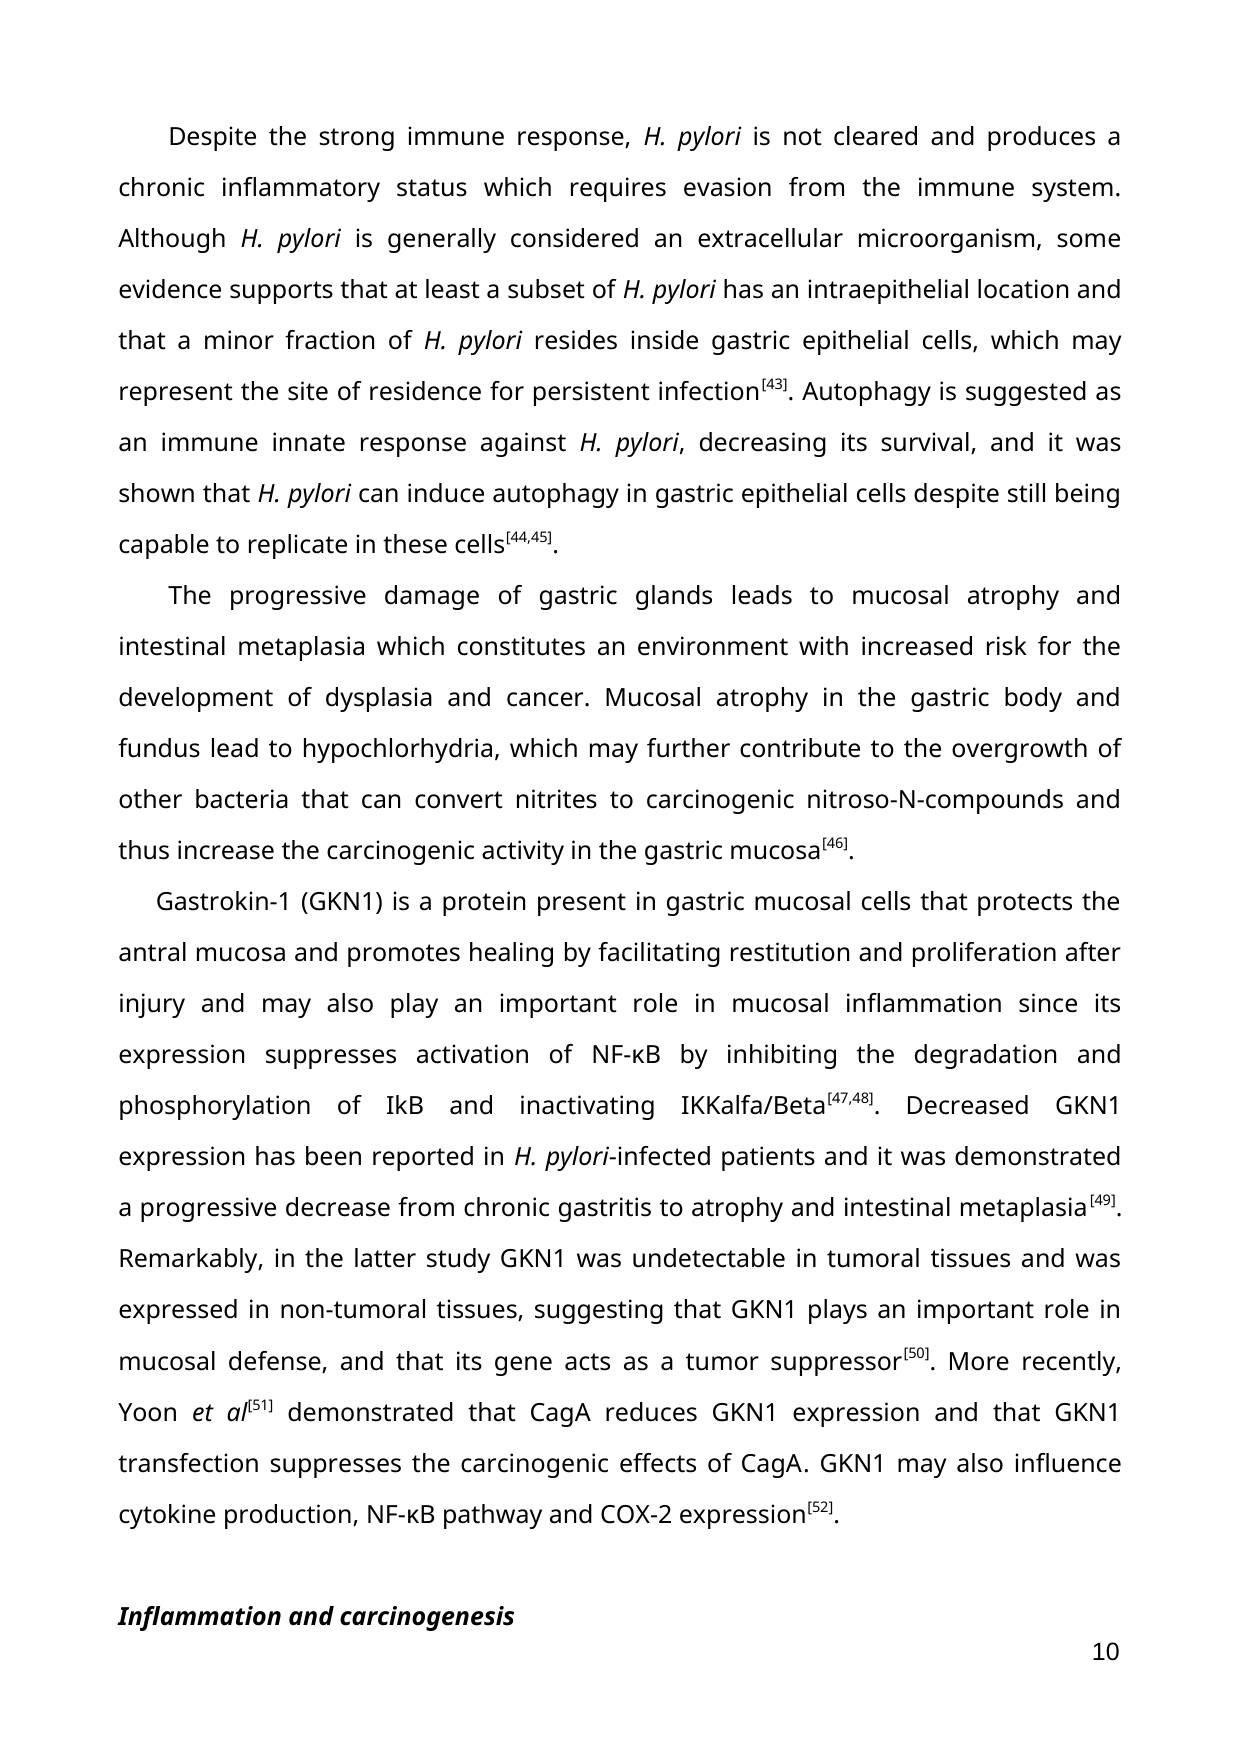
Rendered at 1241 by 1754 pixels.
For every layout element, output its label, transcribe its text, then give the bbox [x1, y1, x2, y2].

text The progressive damage of gastric glands leads to mucosal atrophy and intestinal metaplasia which constitutes an environment with increased risk for the development of dysplasia and cancer. Mucosal atrophy in the gastric body and fundus lead to hypochlorhydria, which may further contribute to the overgrowth of other bacteria that can convert nitrites to carcinogenic nitroso-N-compounds and thus increase the carcinogenic activity in the gastric mucosa[46]. [118, 577, 1122, 867]
text Inflammation and carcinogenesis [118, 1598, 1122, 1632]
text Gastrokin-1 (GKN1) is a protein present in gastric mucosal cells that protects the antral mucosa and promotes healing by facilitating restitution and proliferation after injury and may also play an important role in mucosal inflammation since its expression suppresses activation of NF-κB by inhibiting the degradation and phosphorylation of IkB and inactivating IKKalfa/Beta[47,48]. Decreased GKN1 expression has been reported in H. pylori-infected patients and it was demonstrated a progressive decrease from chronic gastritis to atrophy and intestinal metaplasia[49]. Remarkably, in the latter study GKN1 was undetectable in tumoral tissues and was expressed in non-tumoral tissues, suggesting that GKN1 plays an important role in mucosal defense, and that its gene acts as a tumor suppressor[50]. More recently, Yoon et al[51] demonstrated that CagA reduces GKN1 expression and that GKN1 transfection suppresses the carcinogenic effects of CagA. GKN1 may also influence cytokine production, NF-κB pathway and COX-2 expression[52]. [118, 884, 1122, 1530]
text Despite the strong immune response, H. pylori is not cleared and produces a chronic inflammatory status which requires evasion from the immune system. Although H. pylori is generally considered an extracellular microorganism, some evidence supports that at least a subset of H. pylori has an intraepithelial location and that a minor fraction of H. pylori resides inside gastric epithelial cells, which may represent the site of residence for persistent infection[43]. Autophagy is suggested as an immune innate response against H. pylori, decreasing its survival, and it was shown that H. pylori can induce autophagy in gastric epithelial cells despite still being capable to replicate in these cells[44,45]. [118, 118, 1122, 561]
